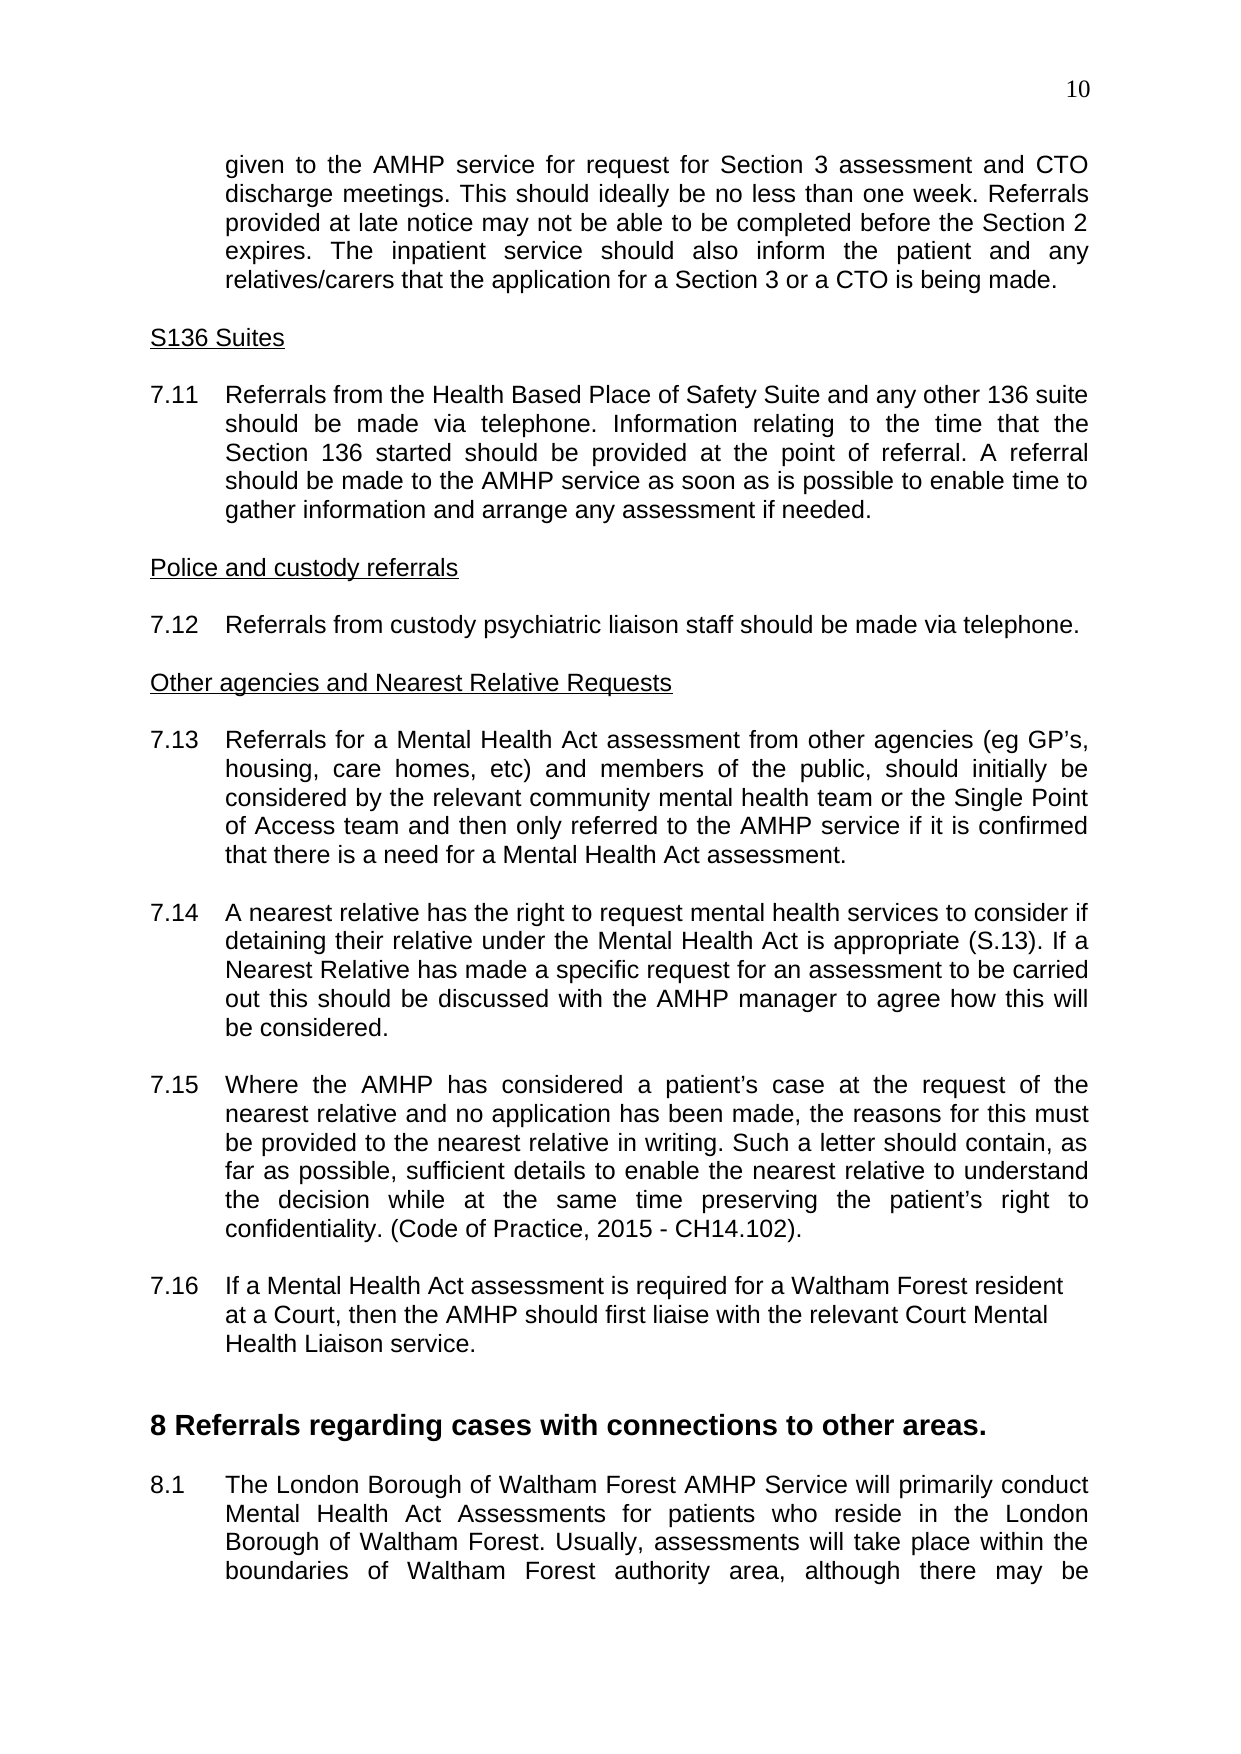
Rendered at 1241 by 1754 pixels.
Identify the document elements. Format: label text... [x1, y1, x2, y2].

subtitle 8 Referrals regarding cases with connections to other areas. [150, 1407, 1090, 1441]
text 7.16 If a Mental Health Act assessment is required for a Waltham Forest resident at a Court, then the AMHP should first liaise with the relevant Court Mental Health Liaison service. [150, 1271, 1090, 1357]
text 7.12 Referrals from custody psychiatric liaison staff should be made via telephone. [150, 610, 1090, 639]
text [150, 150, 1090, 294]
text 7.15 Where the AMHP has considered a patient’s case at the request of the nearest relative and no application has been made, the reasons for this must be provided to the nearest relative in writing. Such a letter should contain, as far as possible, sufficient details to enable the nearest relative to understand the decision while at the same time preserving the patient’s right to confidentiality. (Code of Practice, 2015 - CH14.102). [150, 1070, 1090, 1242]
text S136 Suites [150, 322, 1090, 351]
text 7.11 Referrals from the Health Based Place of Safety Suite and any other 136 suite should be made via telephone. Information relating to the time that the Section 136 started should be provided at the point of referral. A referral should be made to the AMHP service as soon as is possible to enable time to gather information and arrange any assessment if needed. [150, 380, 1090, 524]
text 7.13 Referrals for a Mental Health Act assessment from other agencies (eg GP’s, housing, care homes, etc) and members of the public, should initially be considered by the relevant community mental health team or the Single Point of Access team and then only referred to the AMHP service if it is confirmed that there is a need for a Mental Health Act assessment. [150, 725, 1090, 869]
text Other agencies and Nearest Relative Requests [150, 667, 1090, 696]
text Police and custody referrals [150, 552, 1090, 581]
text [150, 1470, 1090, 1585]
text 7.14 A nearest relative has the right to request mental health services to consider if detaining their relative under the Mental Health Act is appropriate (S.13). If a Nearest Relative has made a specific request for an assessment to be carried out this should be discussed with the AMHP manager to agree how this will be considered. [150, 897, 1090, 1041]
